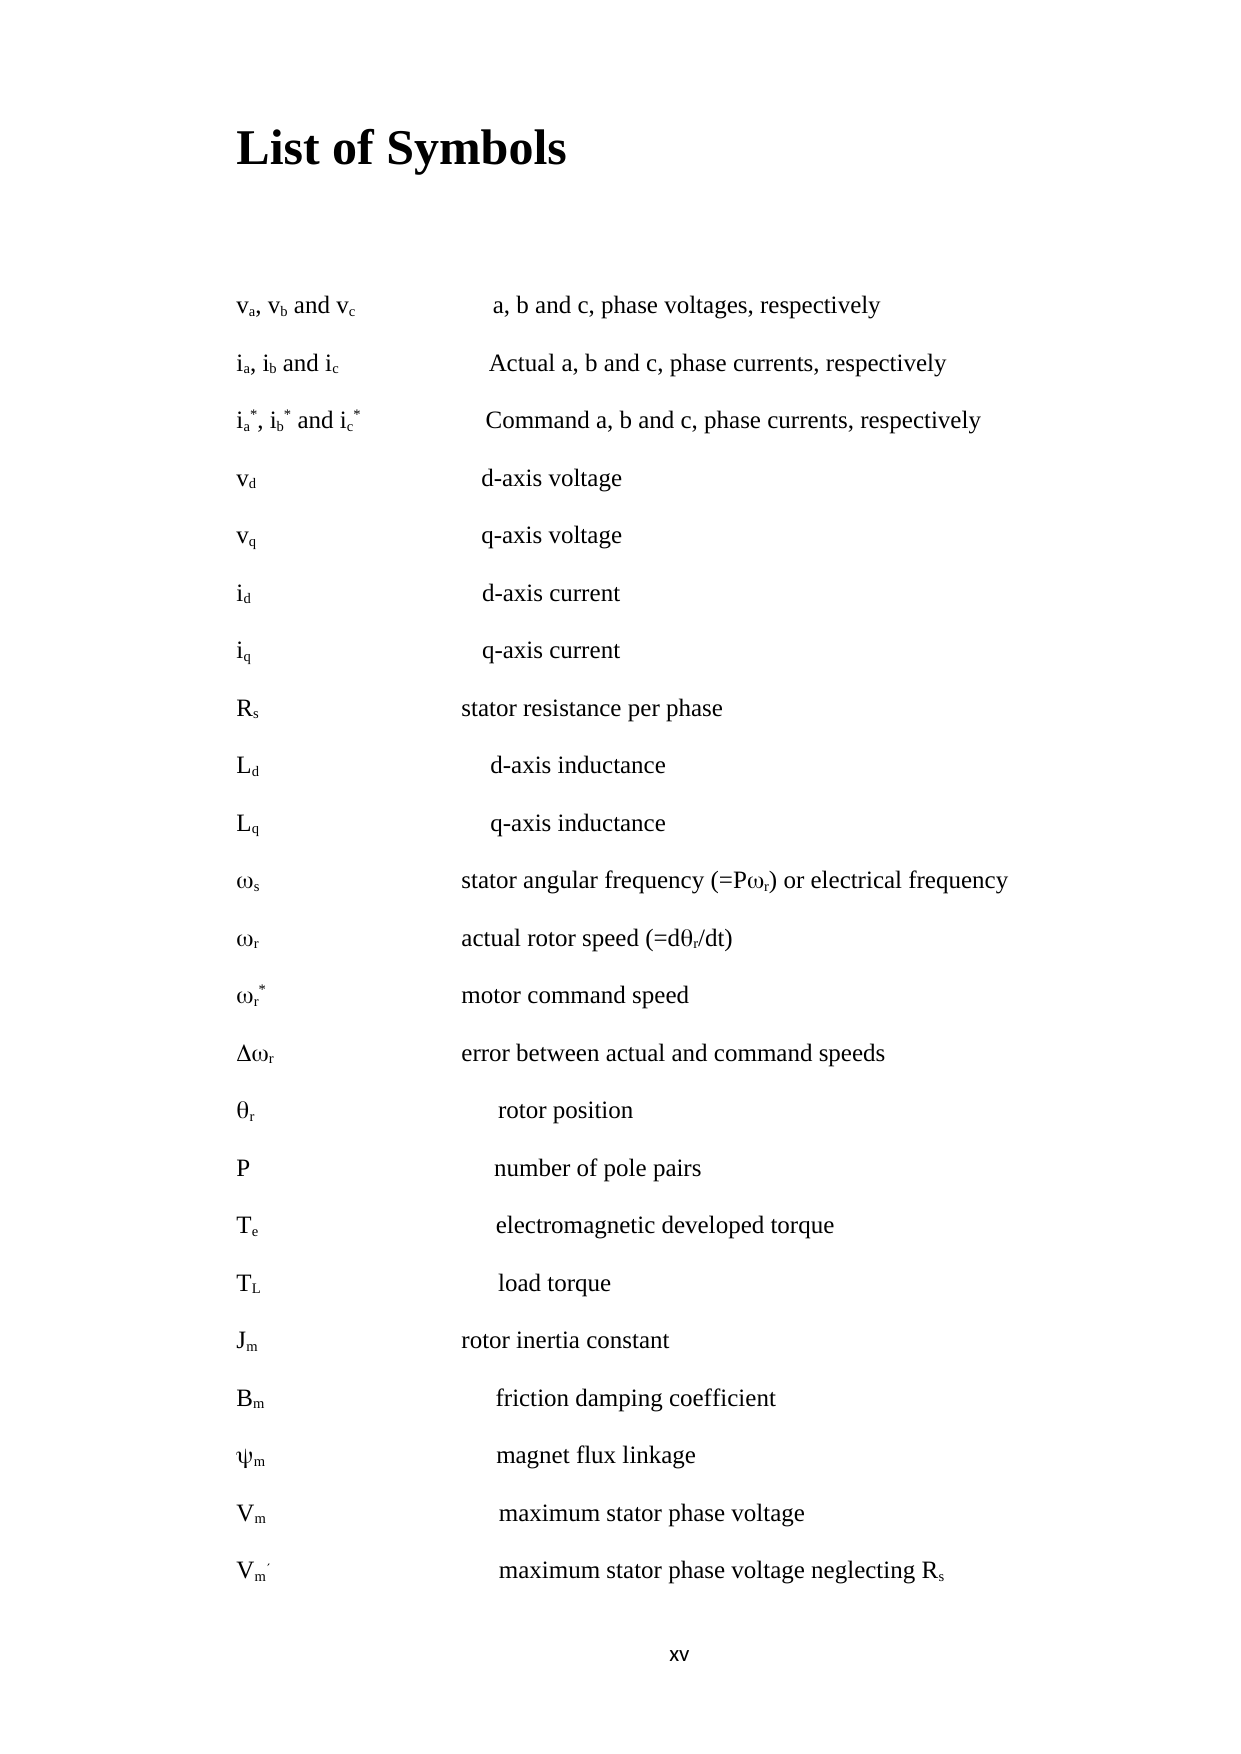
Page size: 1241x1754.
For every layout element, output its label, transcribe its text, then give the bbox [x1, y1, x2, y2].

text vd d-axis voltage [236, 463, 1122, 492]
text iq q-axis current [236, 636, 1122, 664]
text r error between actual and command speeds [236, 1038, 1122, 1067]
text ia*, ib* and ic* Command a, b and c, phase currents, respectively [236, 406, 1122, 434]
text vq q-axis voltage [236, 521, 1122, 549]
text Jm rotor inertia constant [236, 1326, 1122, 1354]
text va, vb and vc a, b and c, phase voltages, respectively [236, 291, 1122, 319]
text Te electromagnetic developed torque [236, 1211, 1122, 1239]
text m magnet flux linkage [236, 1441, 1122, 1469]
text r actual rotor speed (=dr/dt) [236, 923, 1122, 952]
text TL load torque [236, 1268, 1122, 1297]
text r* motor command speed [236, 981, 1122, 1009]
text s stator angular frequency (=Pr) or electrical frequency [236, 866, 1122, 894]
text P number of pole pairs [236, 1153, 1122, 1182]
text ia, ib and ic Actual a, b and c, phase currents, respectively [236, 348, 1122, 377]
text Bm friction damping coefficient [236, 1383, 1122, 1412]
text List of Symbols [236, 118, 1122, 176]
text Vm maximum stator phase voltage [236, 1498, 1122, 1527]
text id d-axis current [236, 578, 1122, 607]
text r rotor position [236, 1096, 1122, 1124]
text Ld d-axis inductance [236, 751, 1122, 779]
text Vm maximum stator phase voltage neglecting Rs [236, 1556, 1122, 1584]
text Rs stator resistance per phase [236, 693, 1122, 722]
text Lq q-axis inductance [236, 808, 1122, 837]
